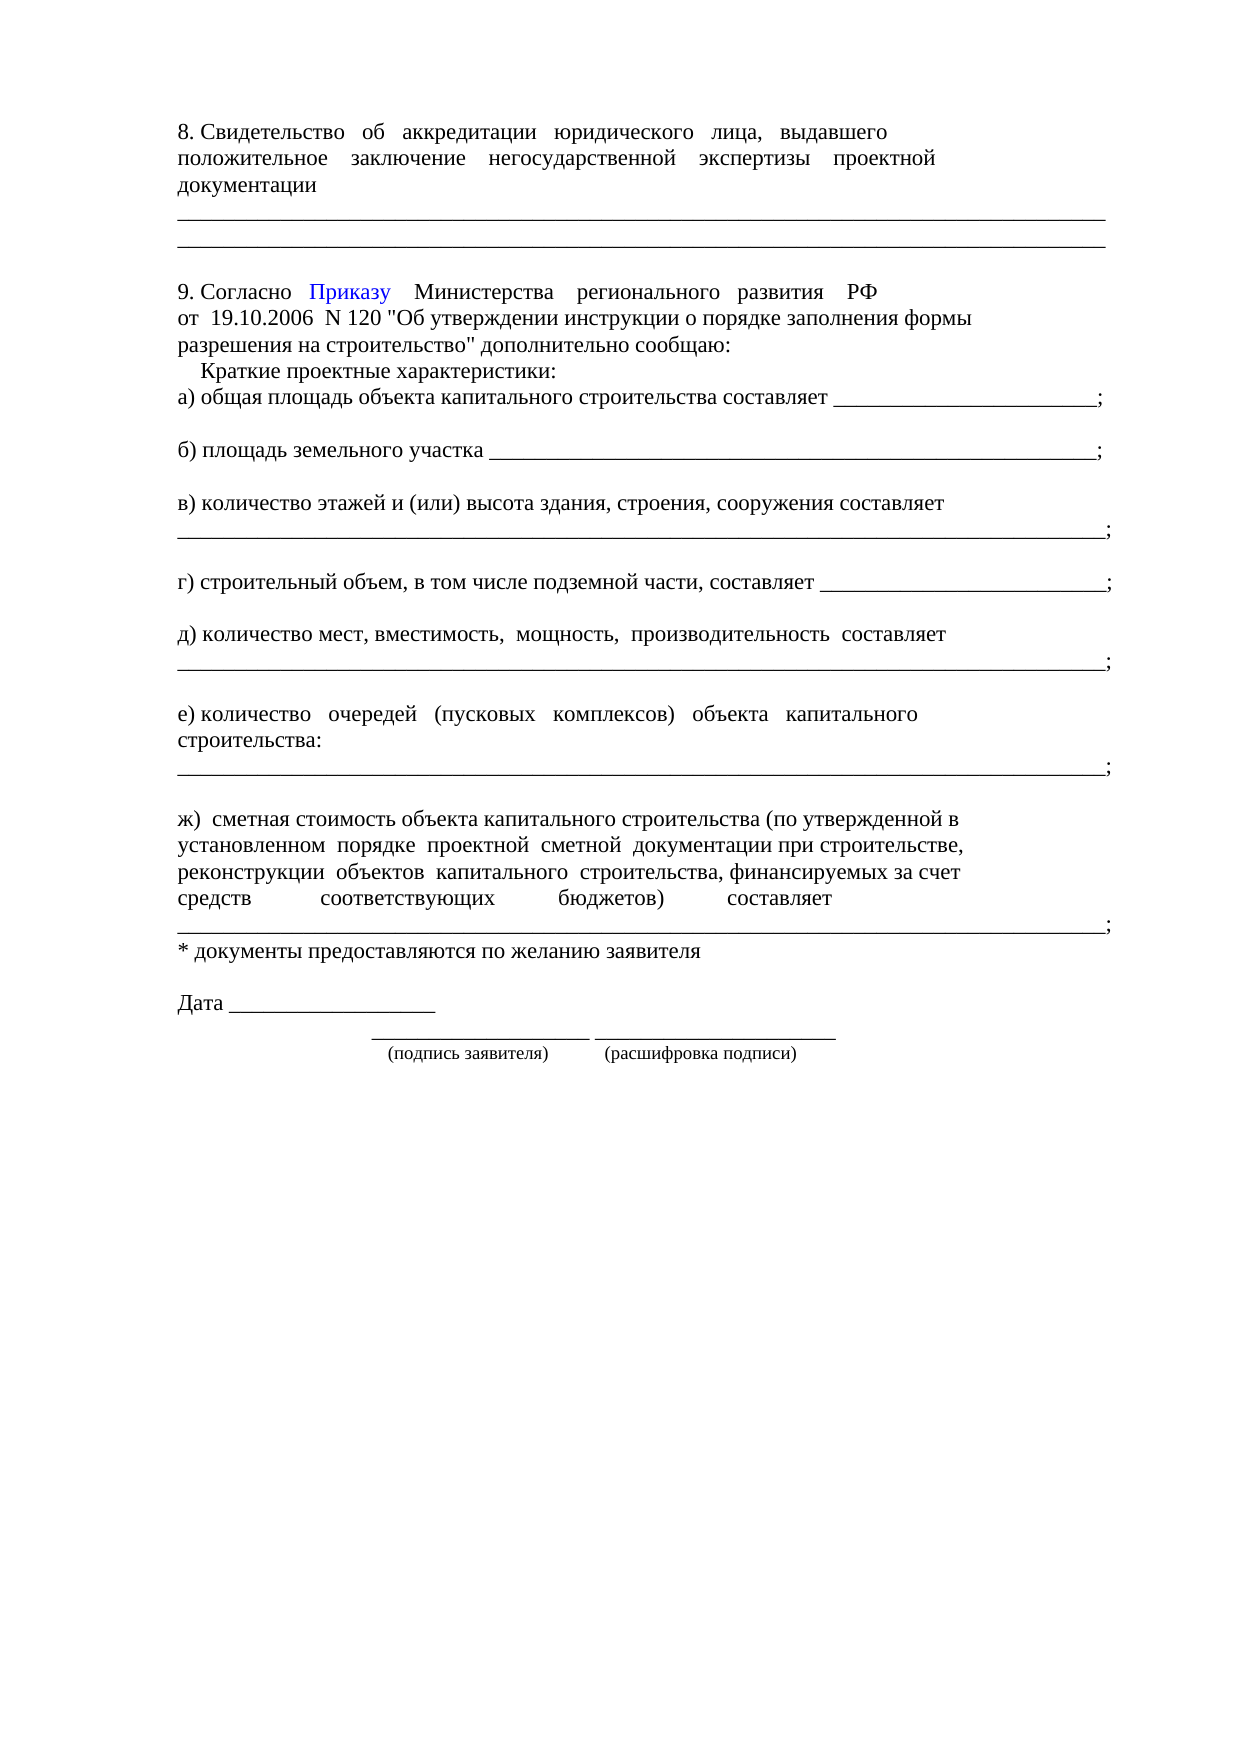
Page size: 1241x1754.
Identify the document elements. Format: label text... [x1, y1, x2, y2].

text _________________________________________________________________________________; [177, 515, 1152, 541]
text ж) сметная стоимость объекта капитального строительства (по утвержденной в [177, 805, 1152, 831]
text а) общая площадь объекта капитального строительства составляет _______________________; [177, 383, 1152, 410]
text _________________________________________________________________________________; [177, 647, 1152, 673]
text (подпись заявителя) (расшифровка подписи) [177, 1042, 1152, 1064]
text б) площадь земельного участка _____________________________________________________; [177, 436, 1152, 462]
text * документы предоставляются по желанию заявителя [177, 937, 1152, 963]
text установленном порядке проектной сметной документации при строительстве, [177, 831, 1152, 858]
text 8. Свидетельство об аккредитации юридического лица, выдавшего [177, 118, 1152, 144]
text Краткие проектные характеристики: [177, 357, 1152, 383]
text д) количество мест, вместимость, мощность, производительность составляет [177, 621, 1152, 647]
text _________________________________________________________________________________; [177, 752, 1152, 779]
text 9. Согласно Приказу Министерства регионального развития РФ [177, 278, 1152, 304]
text _________________________________________________________________________________; [177, 910, 1152, 937]
text положительное заключение негосударственной экспертизы проектной [177, 144, 1152, 171]
text _________________________________________________________________________________ [177, 197, 1152, 223]
text реконструкции объектов капитального строительства, финансируемых за счет [177, 858, 1152, 884]
text _________________________________________________________________________________ [177, 223, 1152, 250]
text е) количество очередей (пусковых комплексов) объекта капитального [177, 699, 1152, 726]
text от 19.10.2006 N 120 "Об утверждении инструкции о порядке заполнения формы [177, 304, 1152, 331]
text Дата __________________ [177, 989, 1152, 1016]
text строительства: [177, 726, 1152, 752]
text разрешения на строительство" дополнительно сообщаю: [177, 331, 1152, 357]
text в) количество этажей и (или) высота здания, строения, сооружения составляет [177, 489, 1152, 515]
text документации [177, 171, 1152, 197]
text г) строительный объем, в том числе подземной части, составляет _________________________; [177, 568, 1152, 594]
text средств соответствующих бюджетов) составляет [177, 884, 1152, 910]
text ___________________ _____________________ [177, 1016, 1152, 1042]
